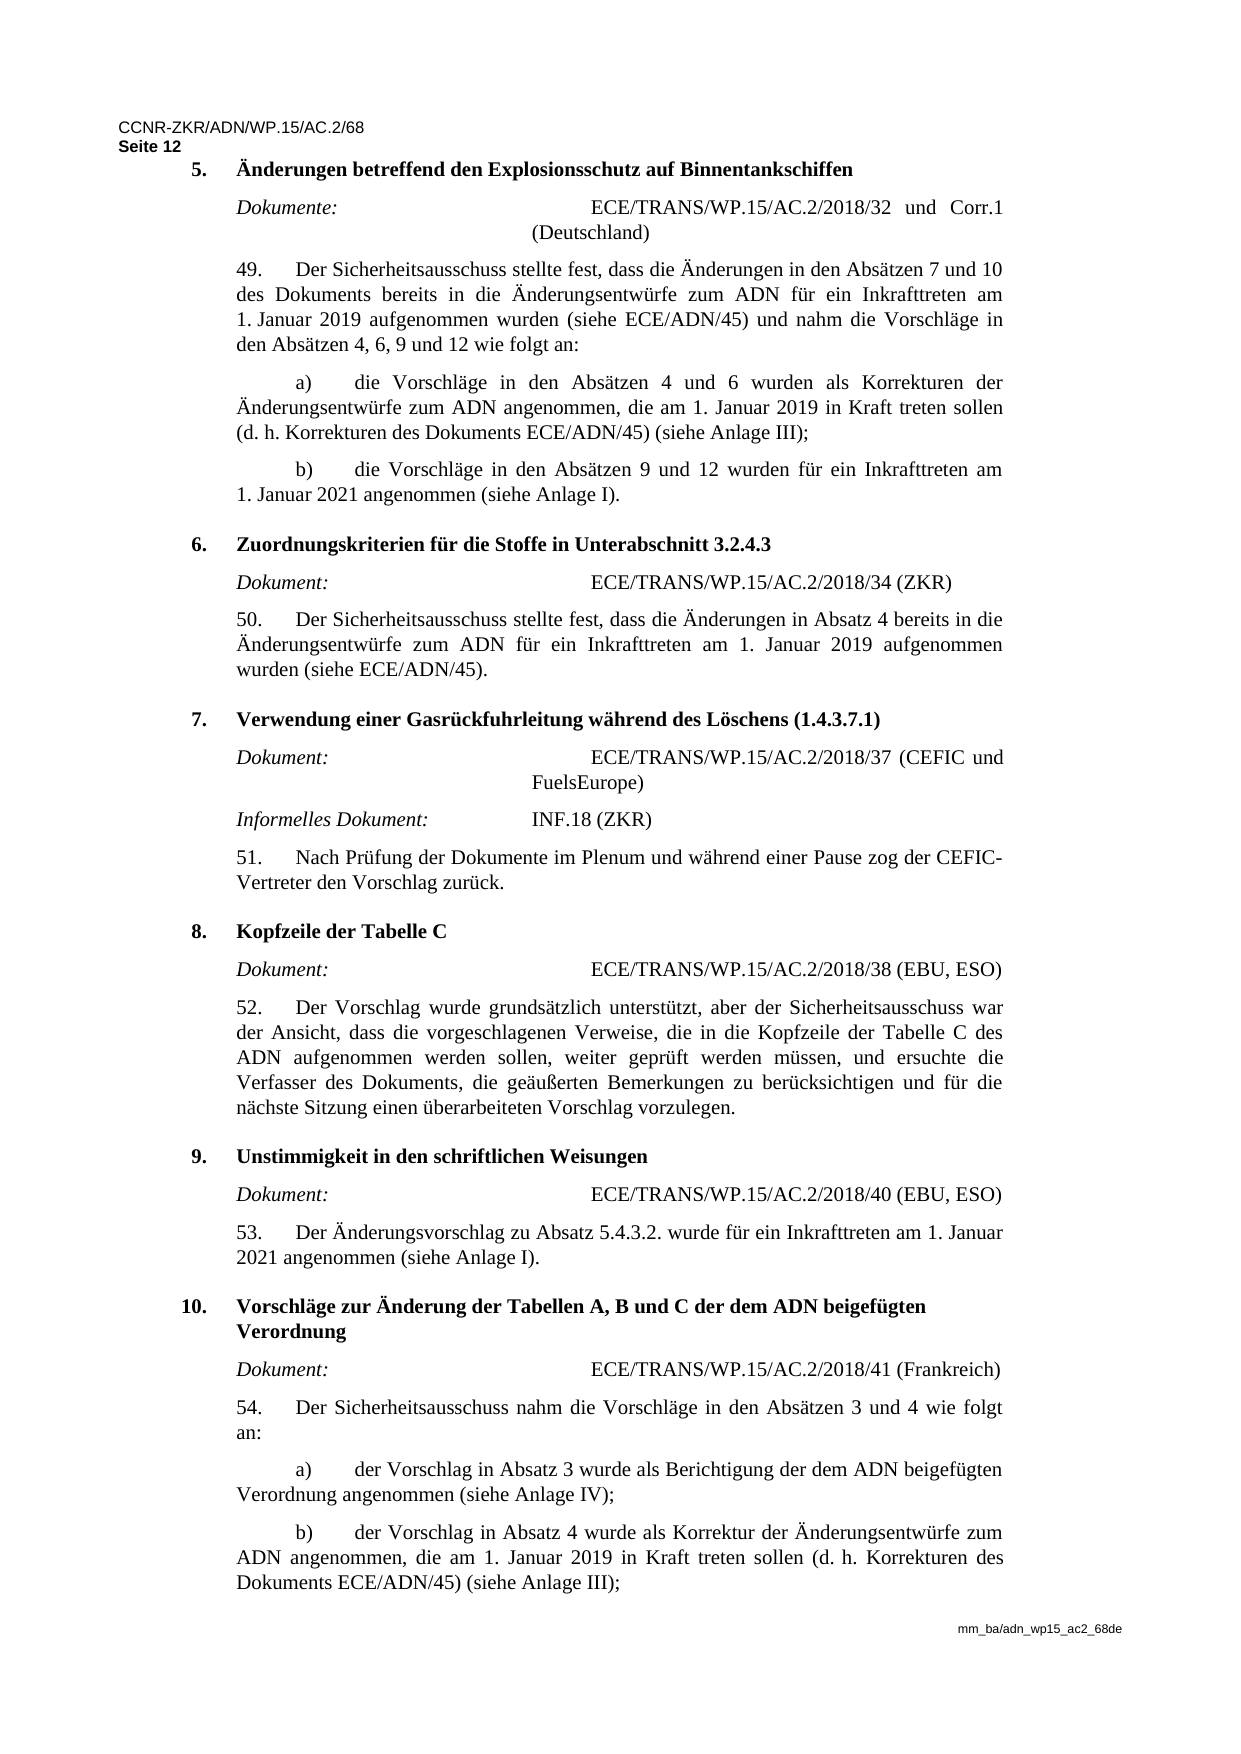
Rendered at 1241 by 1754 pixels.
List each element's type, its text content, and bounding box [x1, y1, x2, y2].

text 49. Der Sicherheitsausschuss stellte fest, dass die Änderungen in den Absätzen 7 und 10 des Dokuments bereits in die Änderungsentwürfe zum ADN für ein Inkrafttreten am 1. Januar 2019 aufgenommen wurden (siehe ECE/ADN/45) und nahm die Vorschläge in den Absätzen 4, 6, 9 und 12 wie folgt an: [236, 256, 1004, 356]
text Dokument: ECE/TRANS/WP.15/AC.2/2018/34 (ZKR) [236, 569, 1004, 594]
text 8. Kopfzeile der Tabelle C [118, 919, 1004, 944]
text Informelles Dokument: INF.18 (ZKR) [236, 806, 1004, 831]
text 53. Der Änderungsvorschlag zu Absatz 5.4.3.2. wurde für ein Inkrafttreten am 1. Januar 2021 angenommen (siehe Anlage I). [236, 1219, 1004, 1269]
text Dokument: ECE/TRANS/WP.15/AC.2/2018/41 (Frankreich) [236, 1356, 1004, 1381]
text 6. Zuordnungskriterien für die Stoffe in Unterabschnitt 3.2.4.3 [118, 531, 1004, 556]
text b) die Vorschläge in den Absätzen 9 und 12 wurden für ein Inkrafttreten am 1. Januar 2021 angenommen (siehe Anlage I). [236, 456, 1004, 506]
text 51. Nach Prüfung der Dokumente im Plenum und während einer Pause zog der CEFIC-Vertreter den Vorschlag zurück. [236, 844, 1004, 894]
text 9. Unstimmigkeit in den schriftlichen Weisungen [118, 1144, 1004, 1169]
text Dokument: ECE/TRANS/WP.15/AC.2/2018/40 (EBU, ESO) [236, 1181, 1004, 1206]
text b) der Vorschlag in Absatz 4 wurde als Korrektur der Änderungsentwürfe zum ADN angenommen, die am 1. Januar 2019 in Kraft treten sollen (d. h. Korrekturen des Dokuments ECE/ADN/45) (siehe Anlage III); [236, 1519, 1004, 1594]
text Dokument: ECE/TRANS/WP.15/AC.2/2018/37 (CEFIC und FuelsEurope) [236, 744, 1004, 794]
text a) die Vorschläge in den Absätzen 4 und 6 wurden als Korrekturen der Änderungsentwürfe zum ADN angenommen, die am 1. Januar 2019 in Kraft treten sollen (d. h. Korrekturen des Dokuments ECE/ADN/45) (siehe Anlage III); [236, 369, 1004, 444]
text Dokument: ECE/TRANS/WP.15/AC.2/2018/38 (EBU, ESO) [236, 956, 1004, 981]
text 10. Vorschläge zur Änderung der Tabellen A, B und C der dem ADN beigefügten Verordnung [118, 1294, 1004, 1344]
text 7. Verwendung einer Gasrückfuhrleitung während des Löschens (1.4.3.7.1) [118, 706, 1004, 731]
text Dokumente: ECE/TRANS/WP.15/AC.2/2018/32 und Corr.1 (Deutschland) [236, 194, 1004, 244]
text a) der Vorschlag in Absatz 3 wurde als Berichtigung der dem ADN beigefügten Verordnung angenommen (siehe Anlage IV); [236, 1456, 1004, 1506]
text 50. Der Sicherheitsausschuss stellte fest, dass die Änderungen in Absatz 4 bereits in die Änderungsentwürfe zum ADN für ein Inkrafttreten am 1. Januar 2019 aufgenommen wurden (siehe ECE/ADN/45). [236, 606, 1004, 681]
text 54. Der Sicherheitsausschuss nahm die Vorschläge in den Absätzen 3 und 4 wie folgt an: [236, 1394, 1004, 1444]
text 52. Der Vorschlag wurde grundsätzlich unterstützt, aber der Sicherheitsausschuss war der Ansicht, dass die vorgeschlagenen Verweise, die in die Kopfzeile der Tabelle C des ADN aufgenommen werden sollen, weiter geprüft werden müssen, und ersuchte die Verfasser des Dokuments, die geäußerten Bemerkungen zu berücksichtigen und für die nächste Sitzung einen überarbeiteten Vorschlag vorzulegen. [236, 994, 1004, 1119]
text 5. Änderungen betreffend den Explosionsschutz auf Binnentankschiffen [118, 156, 1004, 181]
